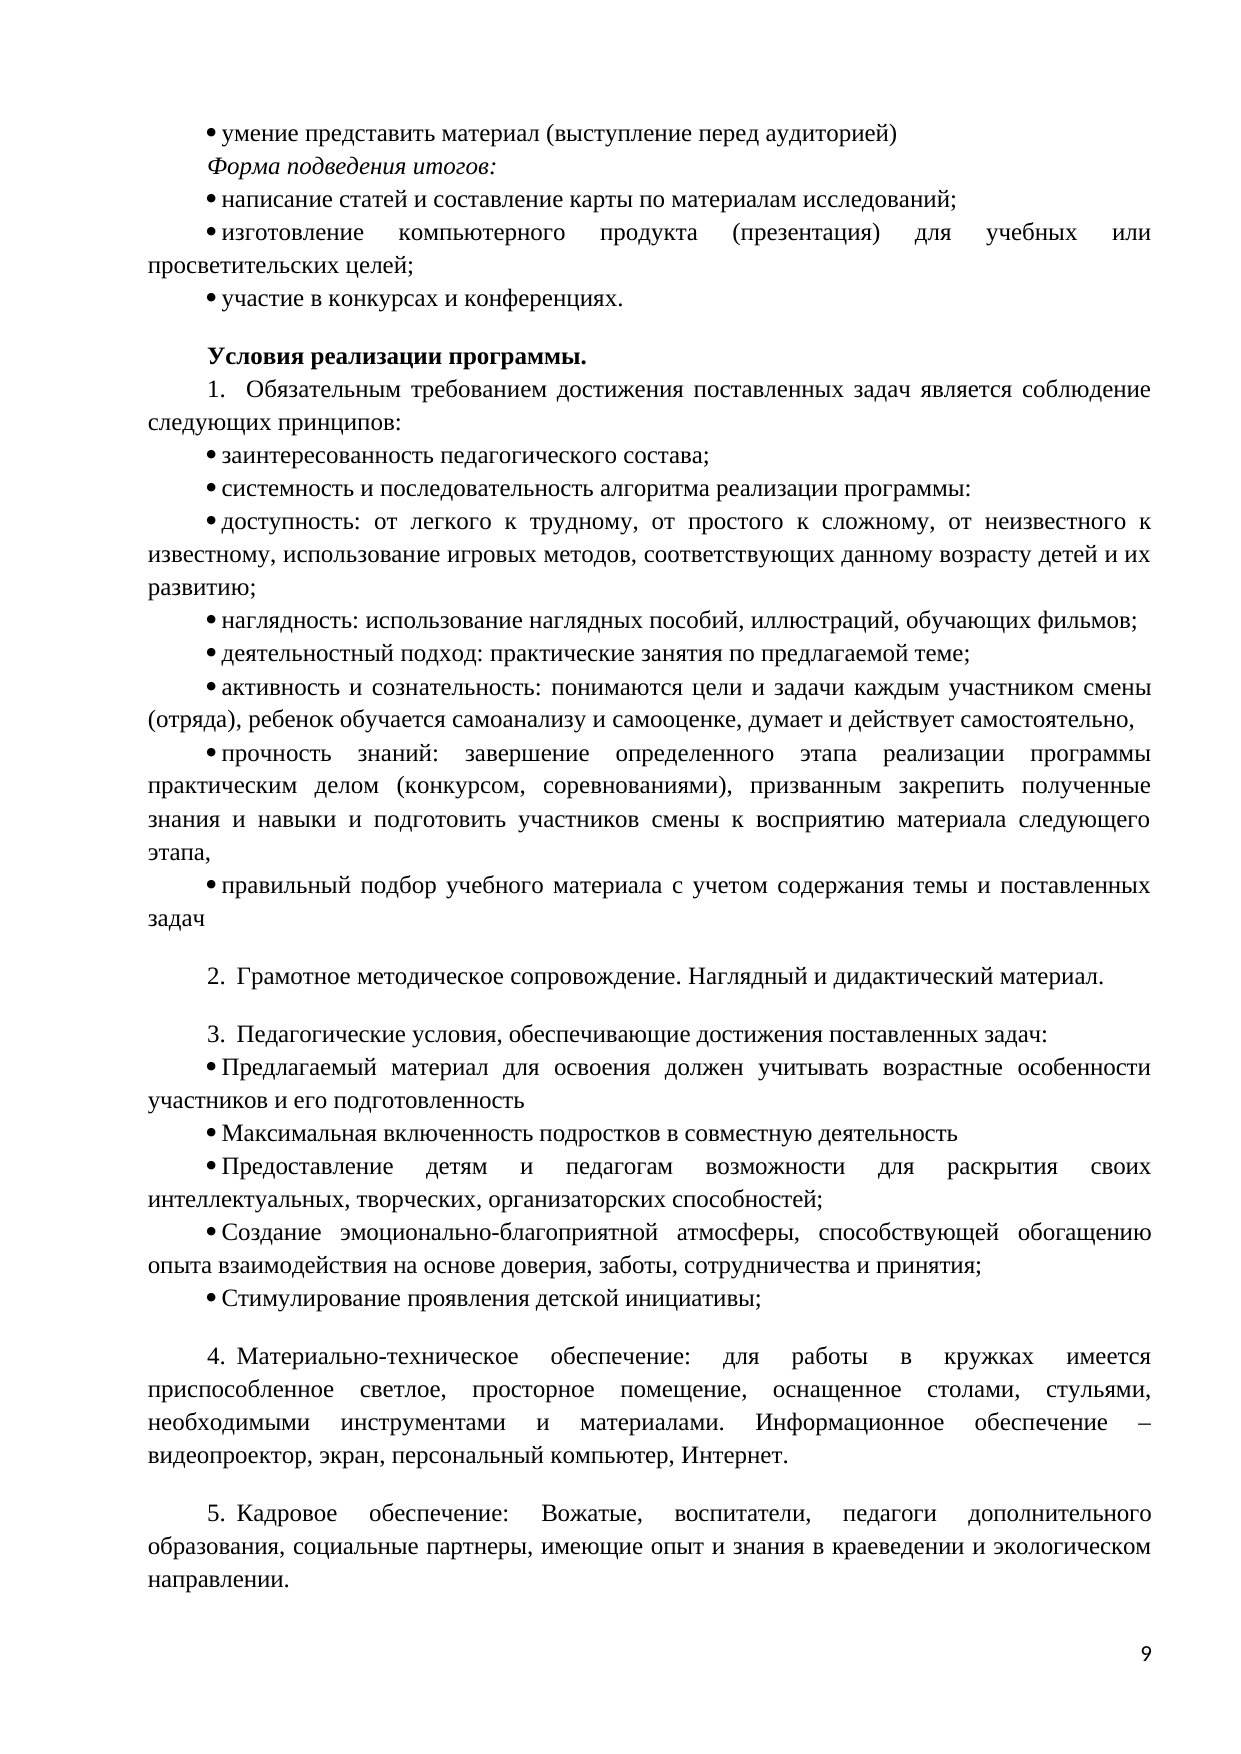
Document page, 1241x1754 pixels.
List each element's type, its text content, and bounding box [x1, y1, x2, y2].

list Стимулирование проявления детской инициативы; [148, 1283, 1152, 1312]
list правильный подбор учебного материала с учетом содержания темы и поставленных задач [148, 870, 1152, 931]
list прочность знаний: завершение определенного этапа реализации программы практическим делом (конкурсом, соревнованиями), призванным закрепить полученные знания и навыки и подготовить участников смены к восприятию материала следующего этапа, [148, 738, 1152, 865]
list Педагогические условия, обеспечивающие достижения поставленных задач: [148, 1019, 1152, 1047]
list системность и последовательность алгоритма реализации программы: [148, 473, 1152, 502]
list Обязательным требованием достижения поставленных задач является соблюдение следующих принципов: [148, 374, 1152, 436]
list наглядность: использование наглядных пособий, иллюстраций, обучающих фильмов; [148, 606, 1152, 634]
list Материально-техническое обеспечение: для работы в кружках имеется приспособленное светлое, просторное помещение, оснащенное столами, стульями, необходимыми инструментами и материалами. Информационное обеспечение – видеопроектор, экран, персональный компьютер, Интернет. [148, 1341, 1152, 1469]
list изготовление компьютерного продукта (презентация) для учебных или просветительских целей; [148, 217, 1152, 279]
list Предоставление детям и педагогам возможности для раскрытия своих интеллектуальных, творческих, организаторских способностей; [148, 1151, 1152, 1213]
list написание статей и составление карты по материалам исследований; [148, 184, 1152, 213]
list доступность: от легкого к трудному, от простого к сложному, от неизвестного к известному, использование игровых методов, соответствующих данному возрасту детей и их развитию; [148, 506, 1152, 601]
list участие в конкурсах и конференциях. [148, 283, 1152, 312]
text Условия реализации программы. [148, 341, 1152, 370]
list Создание эмоционально-благоприятной атмосферы, способствующей обогащению опыта взаимодействия на основе доверия, заботы, сотрудничества и принятия; [148, 1217, 1152, 1279]
list умение представить материал (выступление перед аудиторией) [148, 118, 1152, 147]
list заинтересованность педагогического состава; [148, 440, 1152, 469]
list активность и сознательность: понимаются цели и задачи каждым участником смены (отряда), ребенок обучается самоанализу и самооценке, думает и действует самостоятельно, [148, 672, 1152, 733]
text Форма подведения итогов: [148, 151, 1152, 180]
list деятельностный подход: практические занятия по предлагаемой теме; [148, 638, 1152, 667]
list Максимальная включенность подростков в совместную деятельность [148, 1118, 1152, 1147]
list Кадровое обеспечение: Вожатые, воспитатели, педагоги дополнительного образования, социальные партнеры, имеющие опыт и знания в краеведении и экологическом направлении. [148, 1498, 1152, 1593]
list Предлагаемый материал для освоения должен учитывать возрастные особенности участников и его подготовленность [148, 1052, 1152, 1113]
list Грамотное методическое сопровождение. Наглядный и дидактический материал. [148, 961, 1152, 989]
